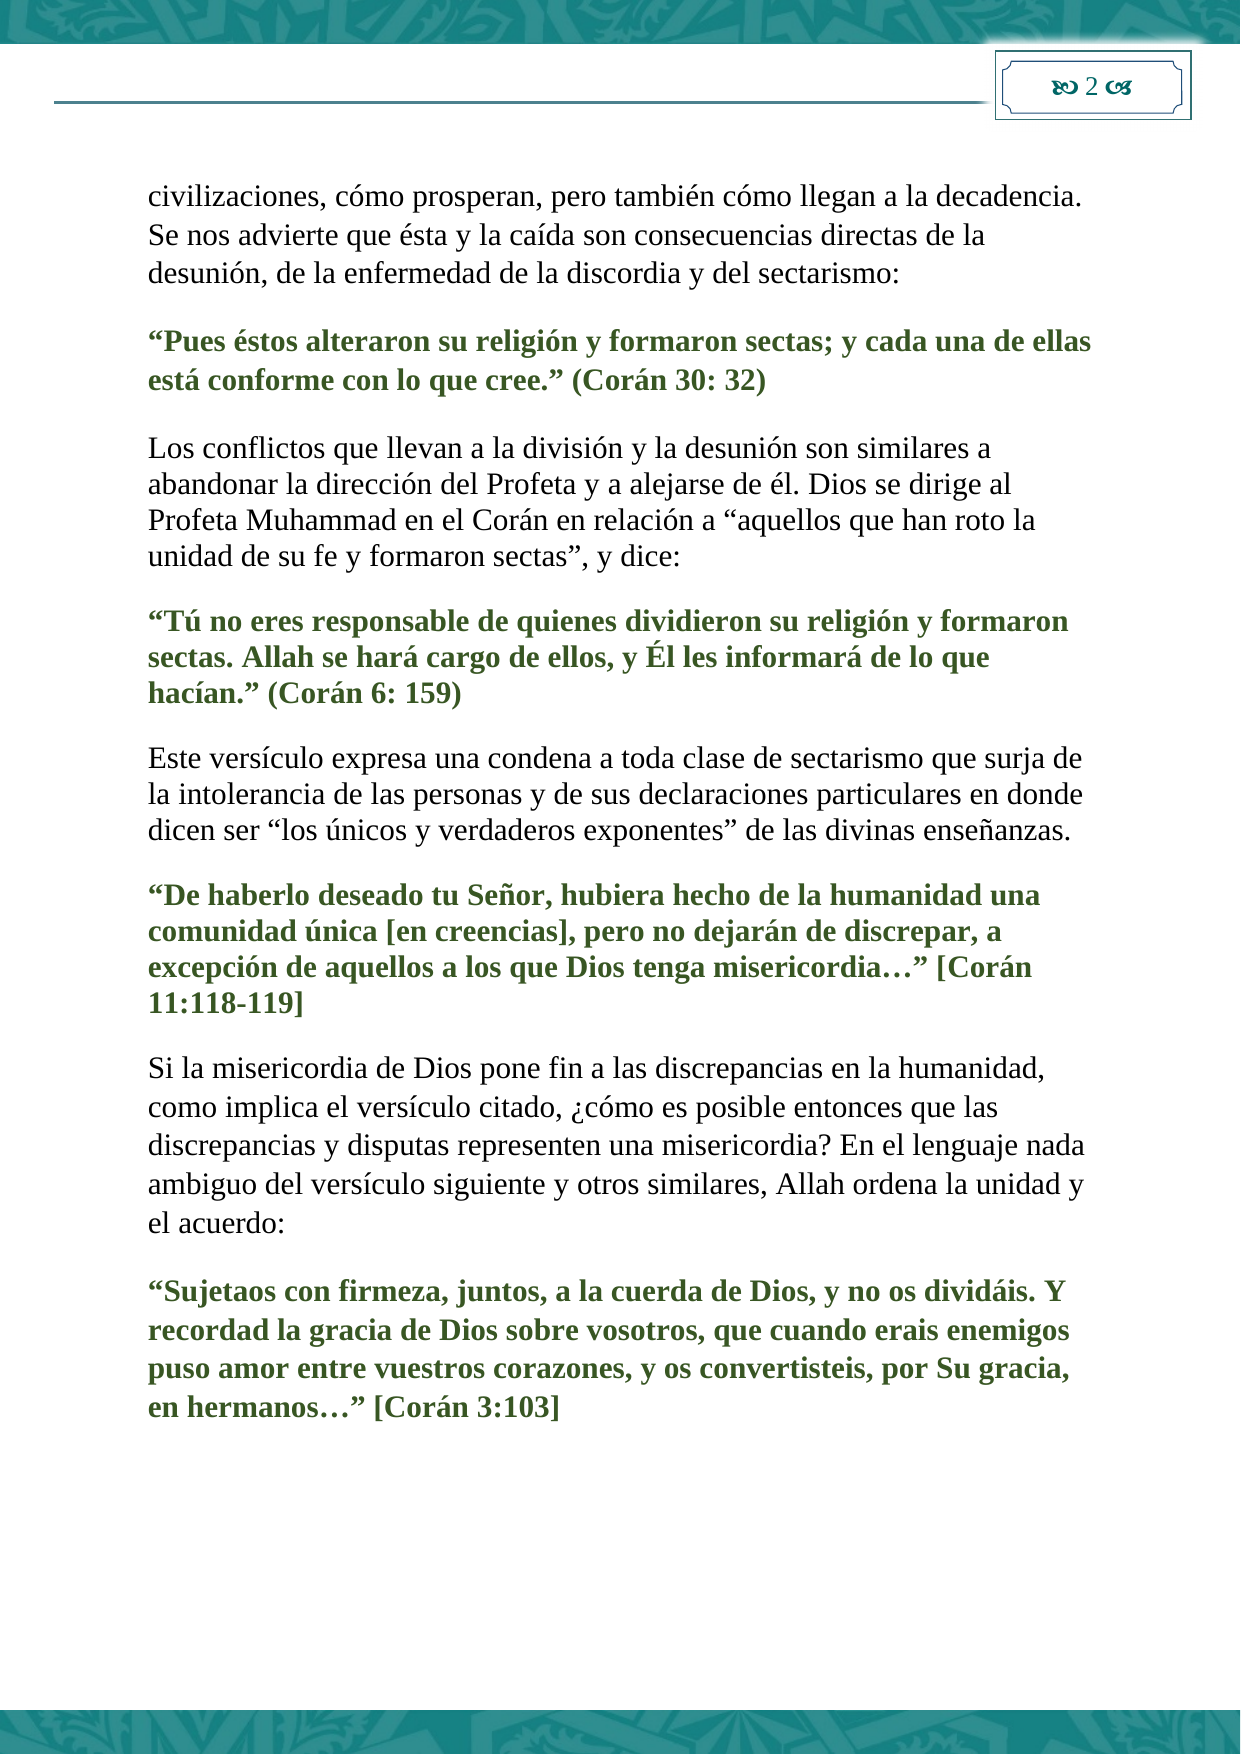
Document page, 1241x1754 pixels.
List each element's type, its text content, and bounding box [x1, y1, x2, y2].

text “De haberlo deseado tu Señor, hubiera hecho de la humanidad una comunidad única [en creencias], pero no dejarán de discrepar, a excepción de aquellos a los que Dios tenga misericordia…” [Corán 11:118-119] [148, 876, 1092, 1020]
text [148, 177, 1093, 291]
text “Tú no eres responsable de quienes dividieron su religión y formaron sectas. Allah se hará cargo de ellos, y Él les informará de lo que hacían.” (Corán 6: 159) [148, 602, 1092, 710]
text “Pues éstos alteraron su religión y formaron sectas; y cada una de ellas está conforme con lo que cree.” (Corán 30: 32) [148, 323, 1093, 397]
picture [0, 1710, 1241, 1754]
picture [0, 0, 1240, 44]
text Los conflictos que llevan a la división y la desunión son similares a abandonar la dirección del Profeta y a alejarse de él. Dios se dirige al Profeta Muhammad en el Corán en relación a “aquellos que han roto la unidad de su fe y formaron sectas”, y dice: [148, 429, 1092, 573]
text Este versículo expresa una condena a toda clase de sectarismo que surja de la intolerancia de las personas y de sus declaraciones particulares en donde dicen ser “los únicos y verdaderos exponentes” de las divinas enseñanzas. [148, 739, 1092, 847]
text “Sujetaos con firmeza, juntos, a la cuerda de Dios, y no os dividáis. Y recordad la gracia de Dios sobre vosotros, que cuando erais enemigos puso amor entre vuestros corazones, y os convertisteis, por Su gracia, en hermanos…” [Corán 3:103] [148, 1272, 1092, 1424]
text Si la misericordia de Dios pone fin a las discrepancias en la humanidad, como implica el versículo citado, ¿cómo es posible entonces que las discrepancias y disputas representen una misericordia? En el lenguaje nada ambiguo del versículo siguiente y otros similares, Allah ordena la unidad y el acuerdo: [148, 1049, 1092, 1240]
